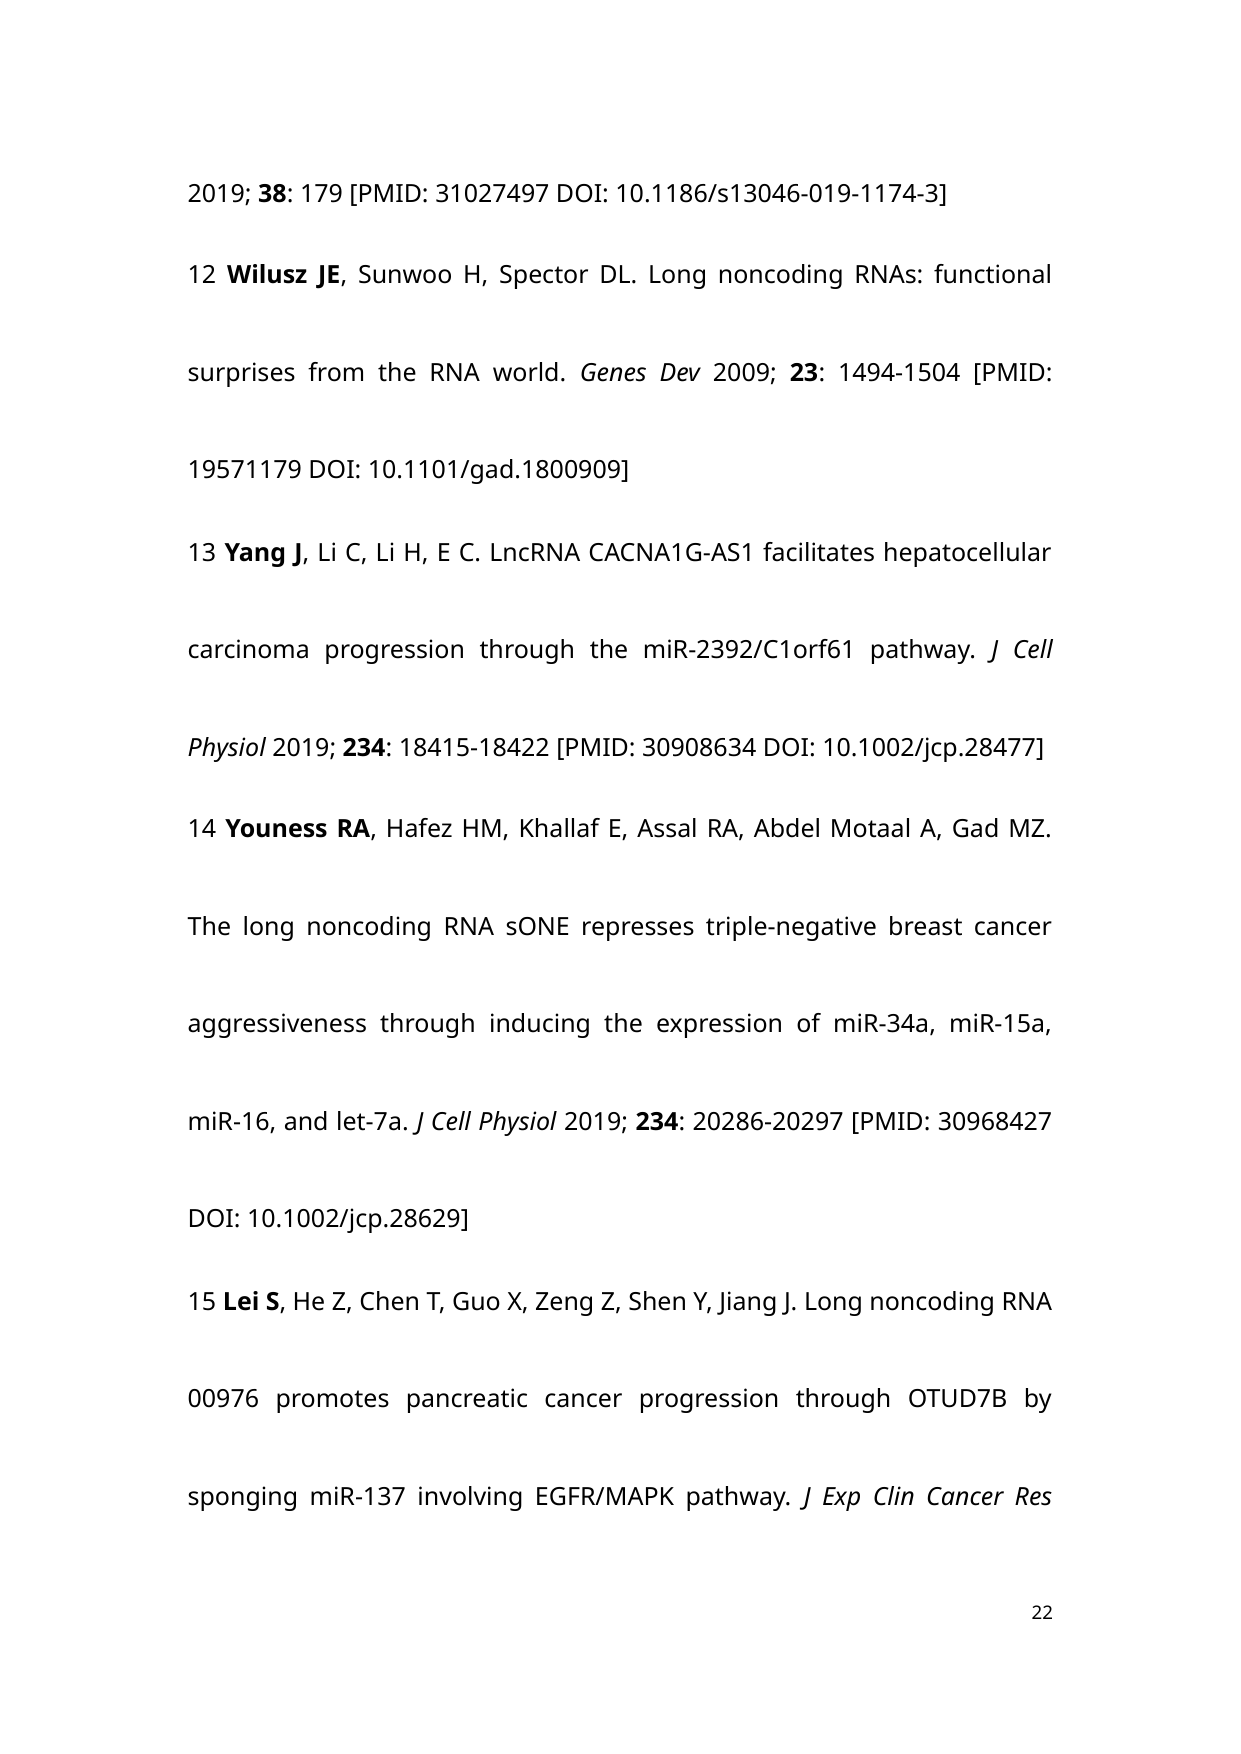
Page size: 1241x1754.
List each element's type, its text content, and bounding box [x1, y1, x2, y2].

text 14 Youness RA, Hafez HM, Khallaf E, Assal RA, Abdel Motaal A, Gad MZ. The long noncoding RNA sONE represses triple-negative breast cancer aggressiveness through inducing the expression of miR-34a, miR-15a, miR-16, and let-7a. J Cell Physiol 2019; 234: 20286-20297 [PMID: 30968427 DOI: 10.1002/jcp.28629] [187, 796, 1053, 1251]
text 13 Yang J, Li C, Li H, E C. LncRNA CACNA1G-AS1 facilitates hepatocellular carcinoma progression through the miR-2392/C1orf61 pathway. J Cell Physiol 2019; 234: 18415-18422 [PMID: 30908634 DOI: 10.1002/jcp.28477] [187, 519, 1053, 779]
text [187, 160, 1053, 225]
text 12 Wilusz JE, Sunwoo H, Spector DL. Long noncoding RNAs: functional surprises from the RNA world. Genes Dev 2009; 23: 1494-1504 [PMID: 19571179 DOI: 10.1101/gad.1800909] [187, 242, 1053, 502]
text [187, 1268, 1053, 1528]
